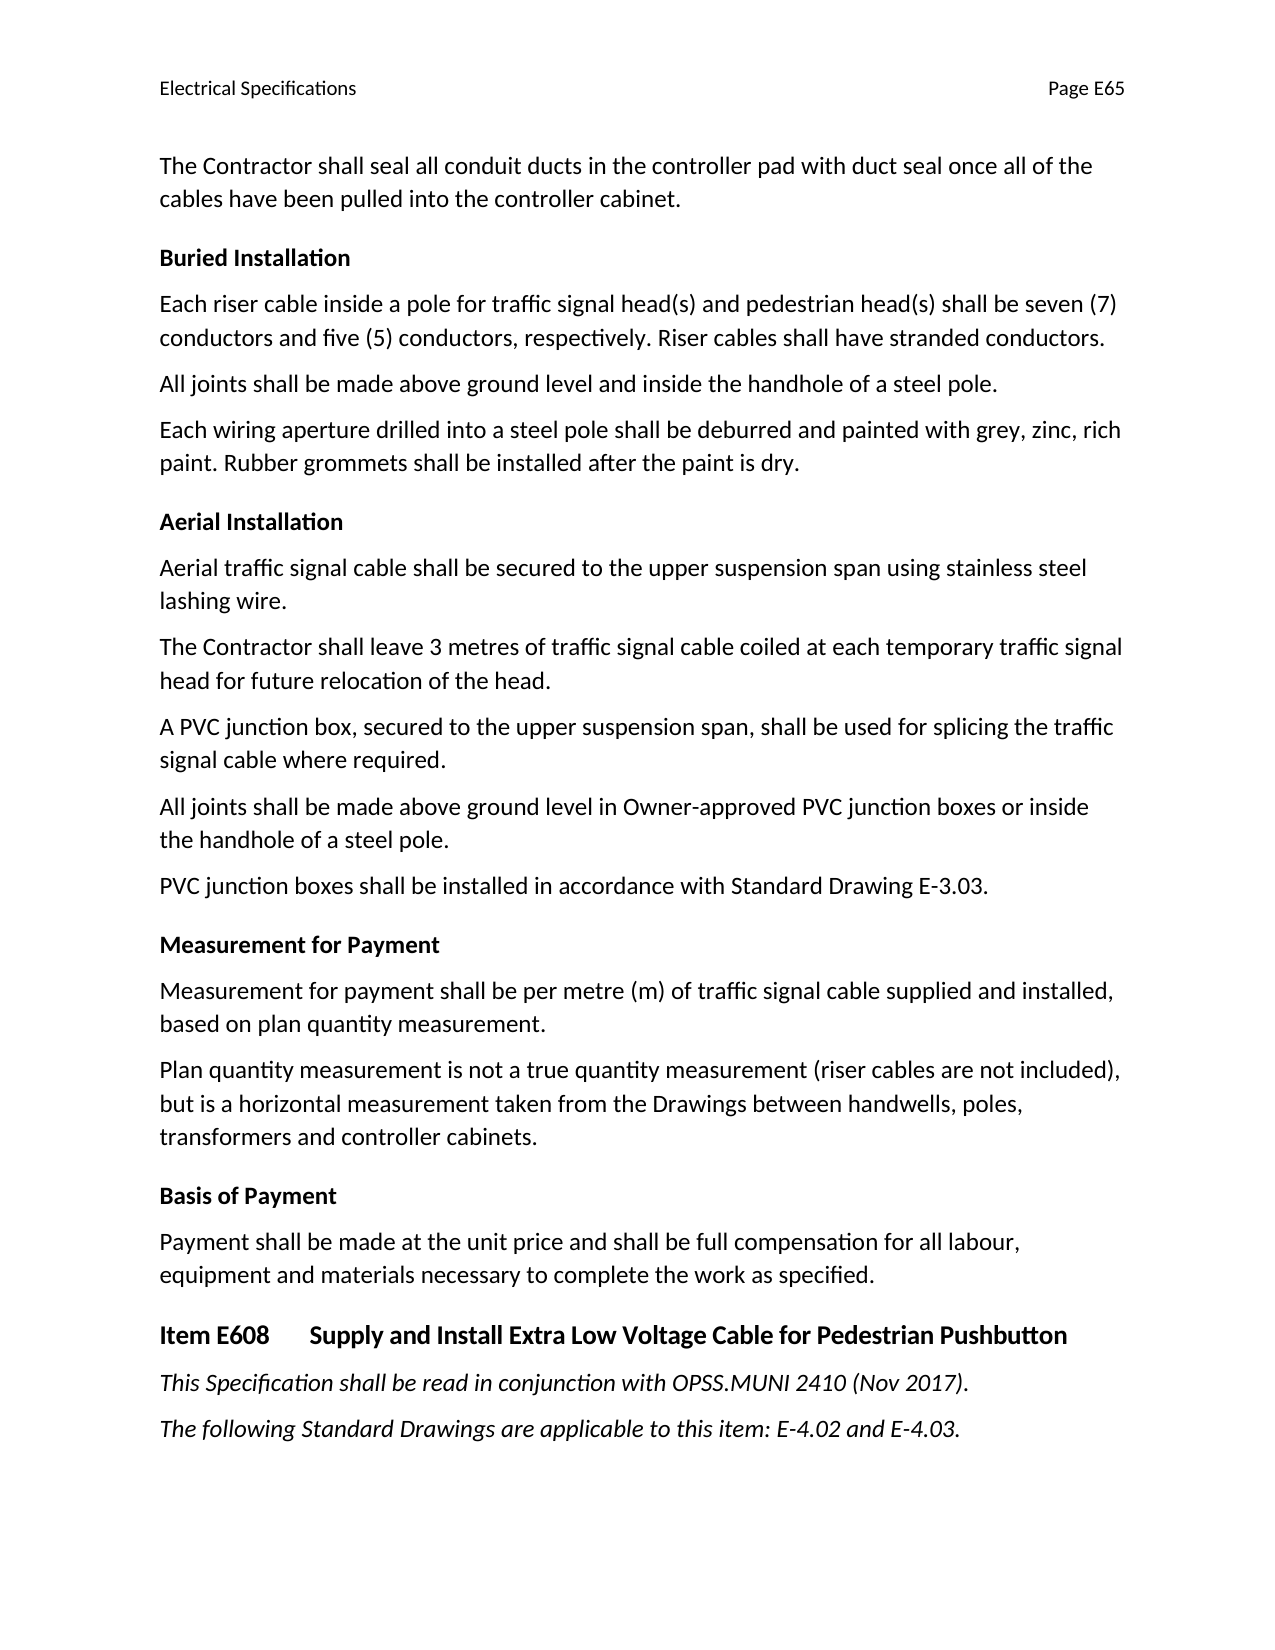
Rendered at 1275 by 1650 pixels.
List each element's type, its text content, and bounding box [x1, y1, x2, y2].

text Item E608 Supply and Install Extra Low Voltage Cable for Pedestrian Pushbutton [159, 1318, 1125, 1351]
text Measurement for payment shall be per metre (m) of traffic signal cable supplied and installed, based on plan quantity measurement. [159, 975, 1125, 1039]
text All joints shall be made above ground level and inside the handhole of a steel pole. [159, 368, 1125, 398]
text Payment shall be made at the unit price and shall be full compensation for all labour, equipment and materials necessary to complete the work as specified. [159, 1226, 1125, 1290]
subtitle Measurement for Payment [159, 929, 1125, 959]
text Each riser cable inside a pole for traffic signal head(s) and pedestrian head(s) shall be seven (7) conductors and five (5) conductors, respectively. Riser cables shall have stranded conductors. [159, 288, 1125, 352]
text The following Standard Drawings are applicable to this item: E-4.02 and E-4.03. [159, 1413, 1125, 1443]
text PVC junction boxes shall be installed in accordance with Standard Drawing E-3.03. [159, 870, 1125, 901]
subtitle Aerial Installation [159, 506, 1125, 536]
text Aerial traffic signal cable shall be secured to the upper suspension span using stainless steel lashing wire. [159, 552, 1125, 616]
text Plan quantity measurement is not a true quantity measurement (riser cables are not included), but is a horizontal measurement taken from the Drawings between handwells, poles, transformers and controller cabinets. [159, 1054, 1125, 1152]
text This Specification shall be read in conjunction with OPSS.MUNI 2410 (Nov 2017). [159, 1367, 1125, 1397]
text Each wiring aperture drilled into a steel pole shall be deburred and painted with grey, zinc, rich paint. Rubber grommets shall be installed after the paint is dry. [159, 414, 1125, 478]
text All joints shall be made above ground level in Owner-approved PVC junction boxes or inside the handhole of a steel pole. [159, 791, 1125, 855]
text The Contractor shall leave 3 metres of traffic signal cable coiled at each temporary traffic signal head for future relocation of the head. [159, 631, 1125, 696]
subtitle Buried Installation [159, 242, 1125, 273]
text A PVC junction box, secured to the upper suspension span, shall be used for splicing the traffic signal cable where required. [159, 711, 1125, 775]
text The Contractor shall seal all conduit ducts in the controller pad with duct seal once all of the cables have been pulled into the controller cabinet. [159, 150, 1125, 214]
subtitle Basis of Payment [159, 1180, 1125, 1211]
